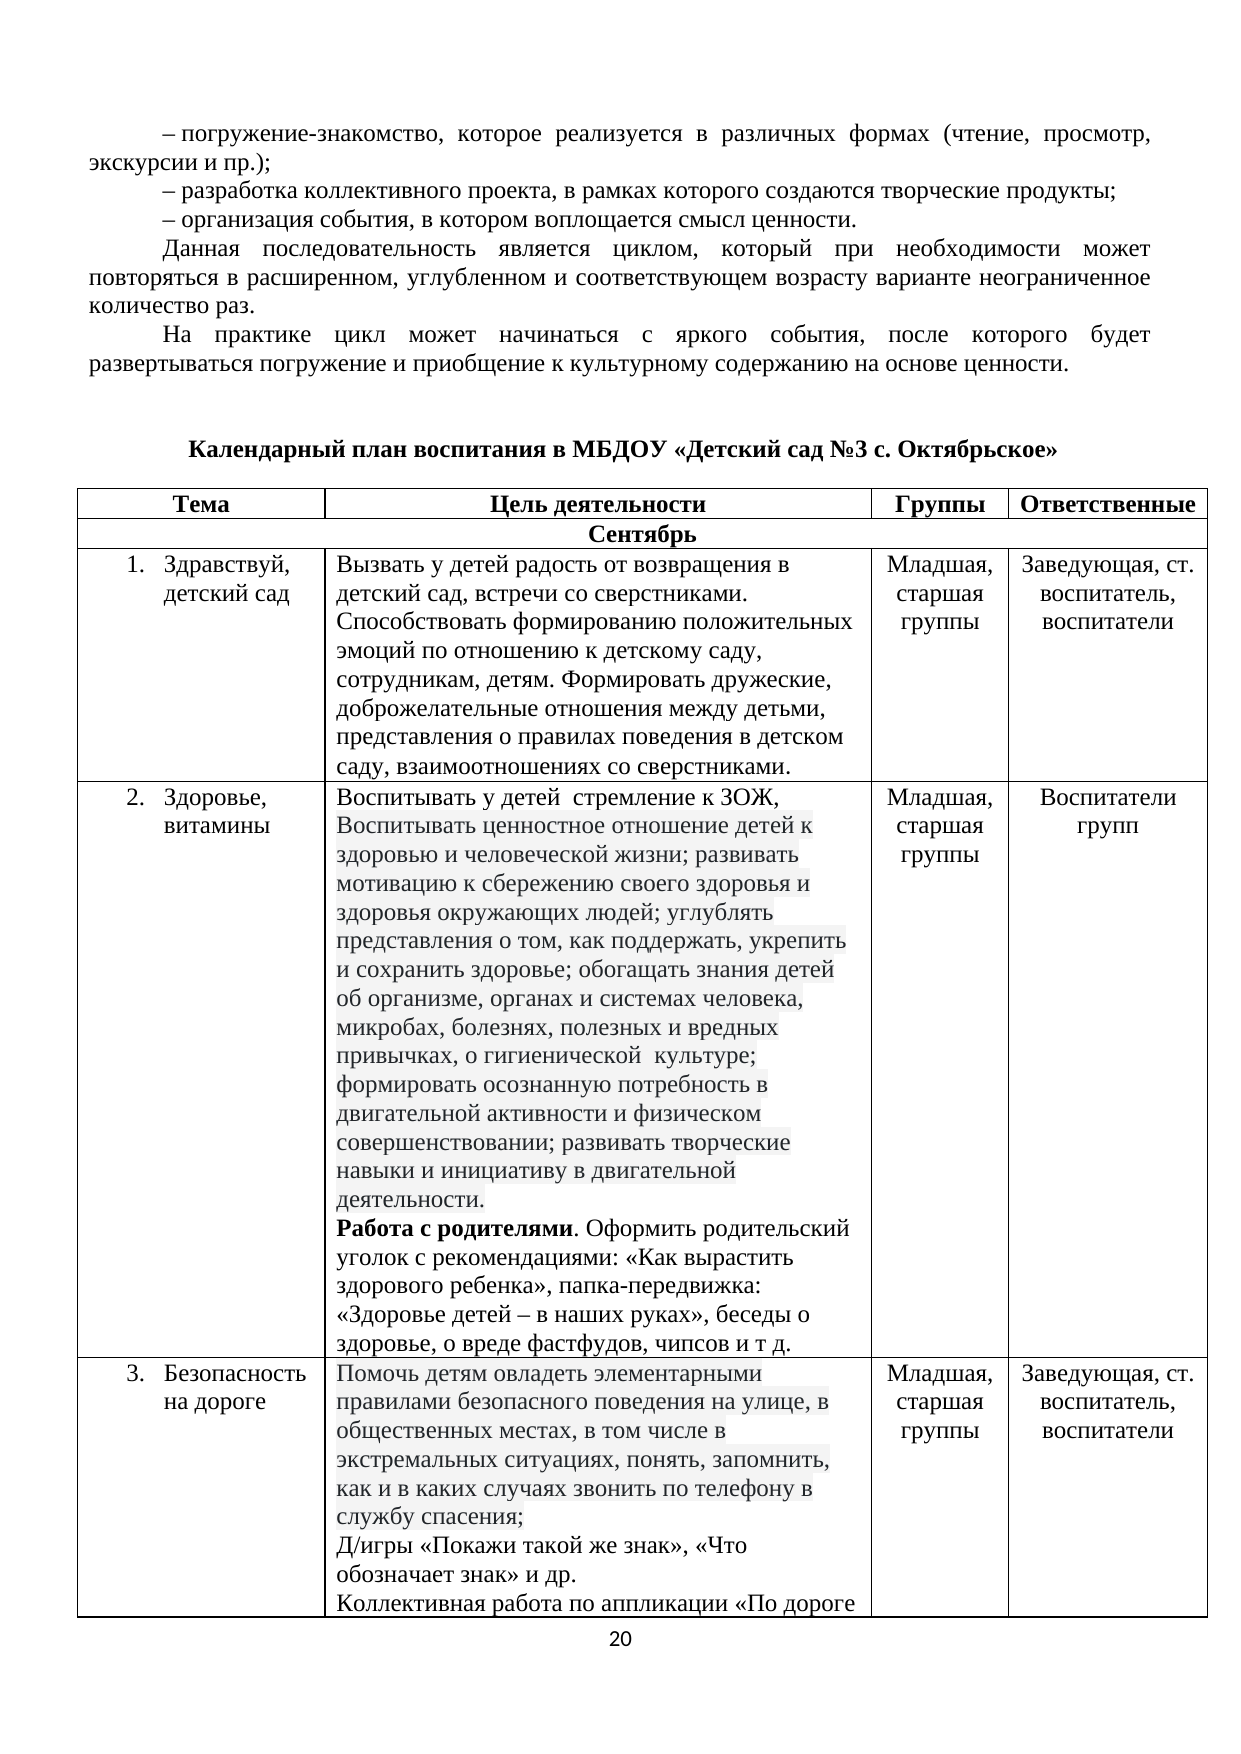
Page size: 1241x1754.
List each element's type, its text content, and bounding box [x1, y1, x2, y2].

text Календарный план воспитания в МБДОУ «Детский сад №3 с. Октябрьское» [89, 434, 1152, 463]
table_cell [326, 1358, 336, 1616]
table_cell Здравствуй, детский сад [78, 549, 324, 781]
text – разработка коллективного проекта, в рамках которого создаются творческие продукты; [89, 176, 1152, 204]
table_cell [872, 1358, 1008, 1616]
table_cell Вызвать у детей радость от возвращения в детский сад, встречи со сверстниками. Способствовать формированию положительных эмоций по отношению к детскому саду, сотрудникам, детям. Формировать дружеские, доброжелательные отношения между детьми, представления о правилах поведения в детском саду, взаимоотношениях со сверстниками. [326, 549, 785, 781]
table_header Цель деятельности [326, 489, 871, 518]
table_cell Заведующая, ст. воспитатель, воспитатели [1009, 549, 1207, 781]
text На практике цикл может начинаться с яркого события, после которого будет развертываться погружение и приобщение к культурному содержанию на основе ценности. [89, 319, 1152, 377]
table_header Тема [78, 489, 324, 518]
text – погружение-знакомство, которое реализуется в различных формах (чтение, просмотр, экскурсии и пр.); [89, 118, 1152, 176]
table_cell Сентябрь [78, 519, 1207, 548]
table_cell Здоровье, витамины [78, 782, 324, 1357]
text Данная последовательность является циклом, который при необходимости может повторяться в расширенном, углубленном и соответствующем возрасту варианте неограниченное количество раз. [89, 233, 1152, 319]
table_cell Воспитывать у детей стремление к ЗОЖ, Воспитывать ценностное отношение детей к здоровью и человеческой жизни; развивать мотивацию к сбережению своего здоровья и здоровья окружающих людей; углублять представления о том, как поддержать, укрепить и сохранить здоровье; обогащать знания детей об организме, органах и системах человека, микробах, болезнях, полезных и вредных привычках, о гигиенической культуре; формировать осознанную потребность в двигательной активности и физическом совершенствовании; развивать творческие навыки и инициативу в двигательной деятельности. Работа с родителями. Оформить родительский уголок с рекомендациями: «Как вырастить здорового ребенка», папка-передвижка: «Здоровье детей – в наших руках», беседы о здоровье, о вреде фастфудов, чипсов и т д. [326, 782, 871, 1357]
text – организация события, в котором воплощается смысл ценности. [89, 204, 1152, 233]
table_cell Младшая, старшая группы [872, 549, 1008, 781]
table_header Группы [872, 489, 1008, 518]
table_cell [78, 1358, 324, 1616]
table_cell Вызвать у детей радость от возвращения в детский сад, встречи со сверстниками. Способствовать формированию положительных эмоций по отношению к детскому саду, сотрудникам, детям. Формировать дружеские, доброжелательные отношения между детьми, представления о правилах поведения в детском саду, взаимоотношениях со сверстниками. [748, 549, 871, 781]
table_header Ответственные [1009, 489, 1207, 518]
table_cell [1009, 1358, 1207, 1616]
table_cell Воспитатели групп [1009, 782, 1207, 1357]
table_cell Младшая, старшая группы [872, 782, 1008, 1357]
